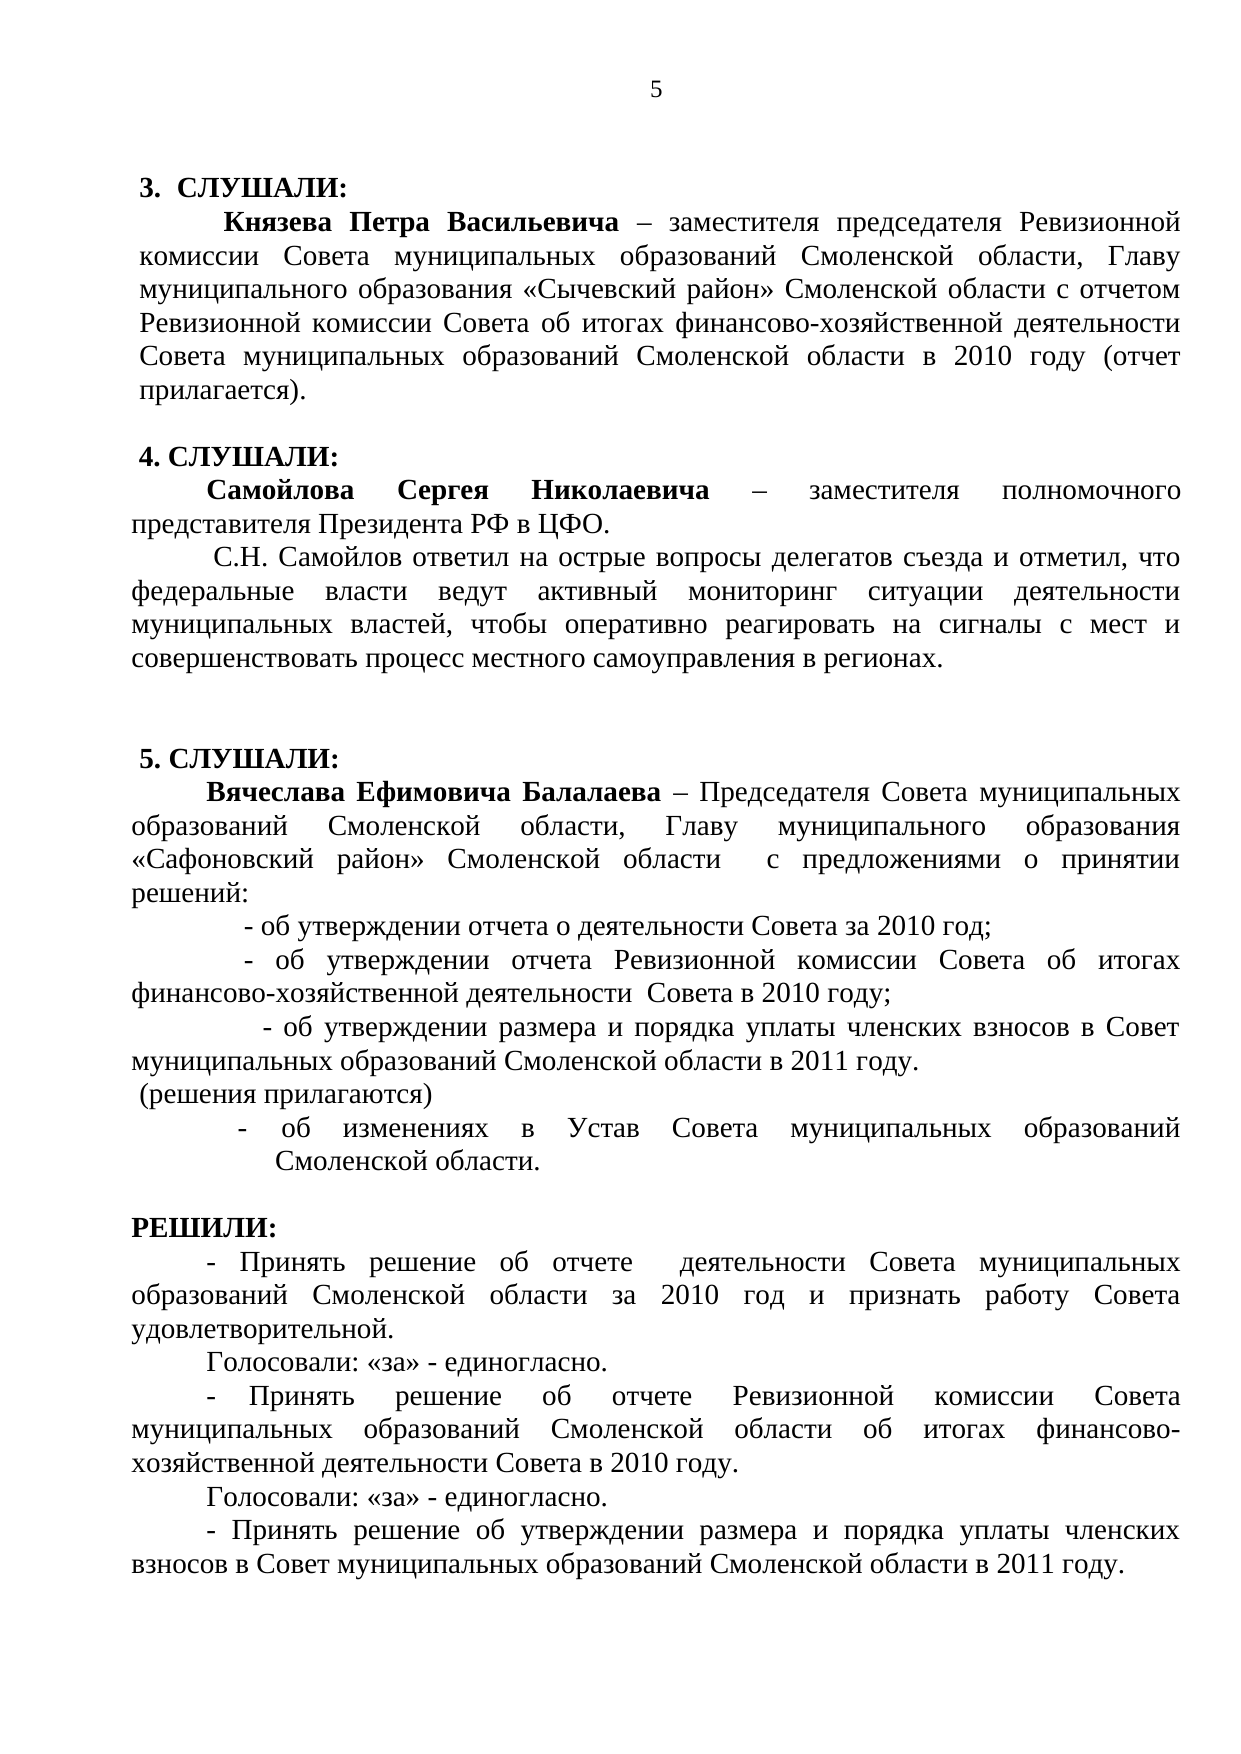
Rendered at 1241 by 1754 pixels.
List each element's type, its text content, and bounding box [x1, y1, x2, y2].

list Принять решение об отчете Ревизионной комиссии Совета муниципальных образований Смоленской области об итогах финансово-хозяйственной деятельности Совета в 2010 году. [131, 1378, 1181, 1479]
text - об утверждении отчета о деятельности Совета за 2010 год; [244, 908, 1181, 942]
text Голосовали: «за» - единогласно. [206, 1479, 1181, 1512]
text 4. СЛУШАЛИ: [131, 439, 1181, 472]
text РЕШИЛИ: [131, 1210, 1181, 1244]
list СЛУШАЛИ: [139, 171, 1181, 204]
text С.Н. Самойлов ответил на острые вопросы делегатов съезда и отметил, что федеральные власти ведут активный мониторинг ситуации деятельности муниципальных властей, чтобы оперативно реагировать на сигналы с мест и совершенствовать процесс местного самоуправления в регионах. [131, 539, 1181, 674]
text - об утверждении размера и порядка уплаты членских взносов в Совет муниципальных образований Смоленской области в 2011 году. [131, 1009, 1181, 1076]
text - об утверждении отчета Ревизионной комиссии Совета об итогах финансово-хозяйственной деятельности Совета в 2010 году; [131, 942, 1181, 1009]
text Князева Петра Васильевича – заместителя председателя Ревизионной комиссии Совета муниципальных образований Смоленской области, Главу муниципального образования «Сычевский район» Смоленской области с отчетом Ревизионной комиссии Совета об итогах финансово-хозяйственной деятельности Совета муниципальных образований Смоленской области в 2010 году (отчет прилагается). [139, 204, 1181, 405]
text (решения прилагаются) [139, 1076, 1181, 1110]
list об изменениях в Устав Совета муниципальных образований Смоленской области. [237, 1110, 1181, 1177]
text 5. СЛУШАЛИ: [139, 741, 1181, 774]
text - Принять решение об отчете деятельности Совета муниципальных образований Смоленской области за 2010 год и признать работу Совета удовлетворительной. [131, 1244, 1181, 1344]
text Голосовали: «за» - единогласно. [131, 1344, 1181, 1378]
text - Принять решение об утверждении размера и порядка уплаты членских взносов в Совет муниципальных образований Смоленской области в 2011 году. [131, 1512, 1181, 1579]
text Самойлова Сергея Николаевича – заместителя полномочного представителя Президента РФ в ЦФО. [131, 472, 1181, 539]
text Вячеслава Ефимовича Балалаева – Председателя Совета муниципальных образований Смоленской области, Главу муниципального образования «Сафоновский район» Смоленской области с предложениями о принятии решений: [131, 774, 1181, 908]
